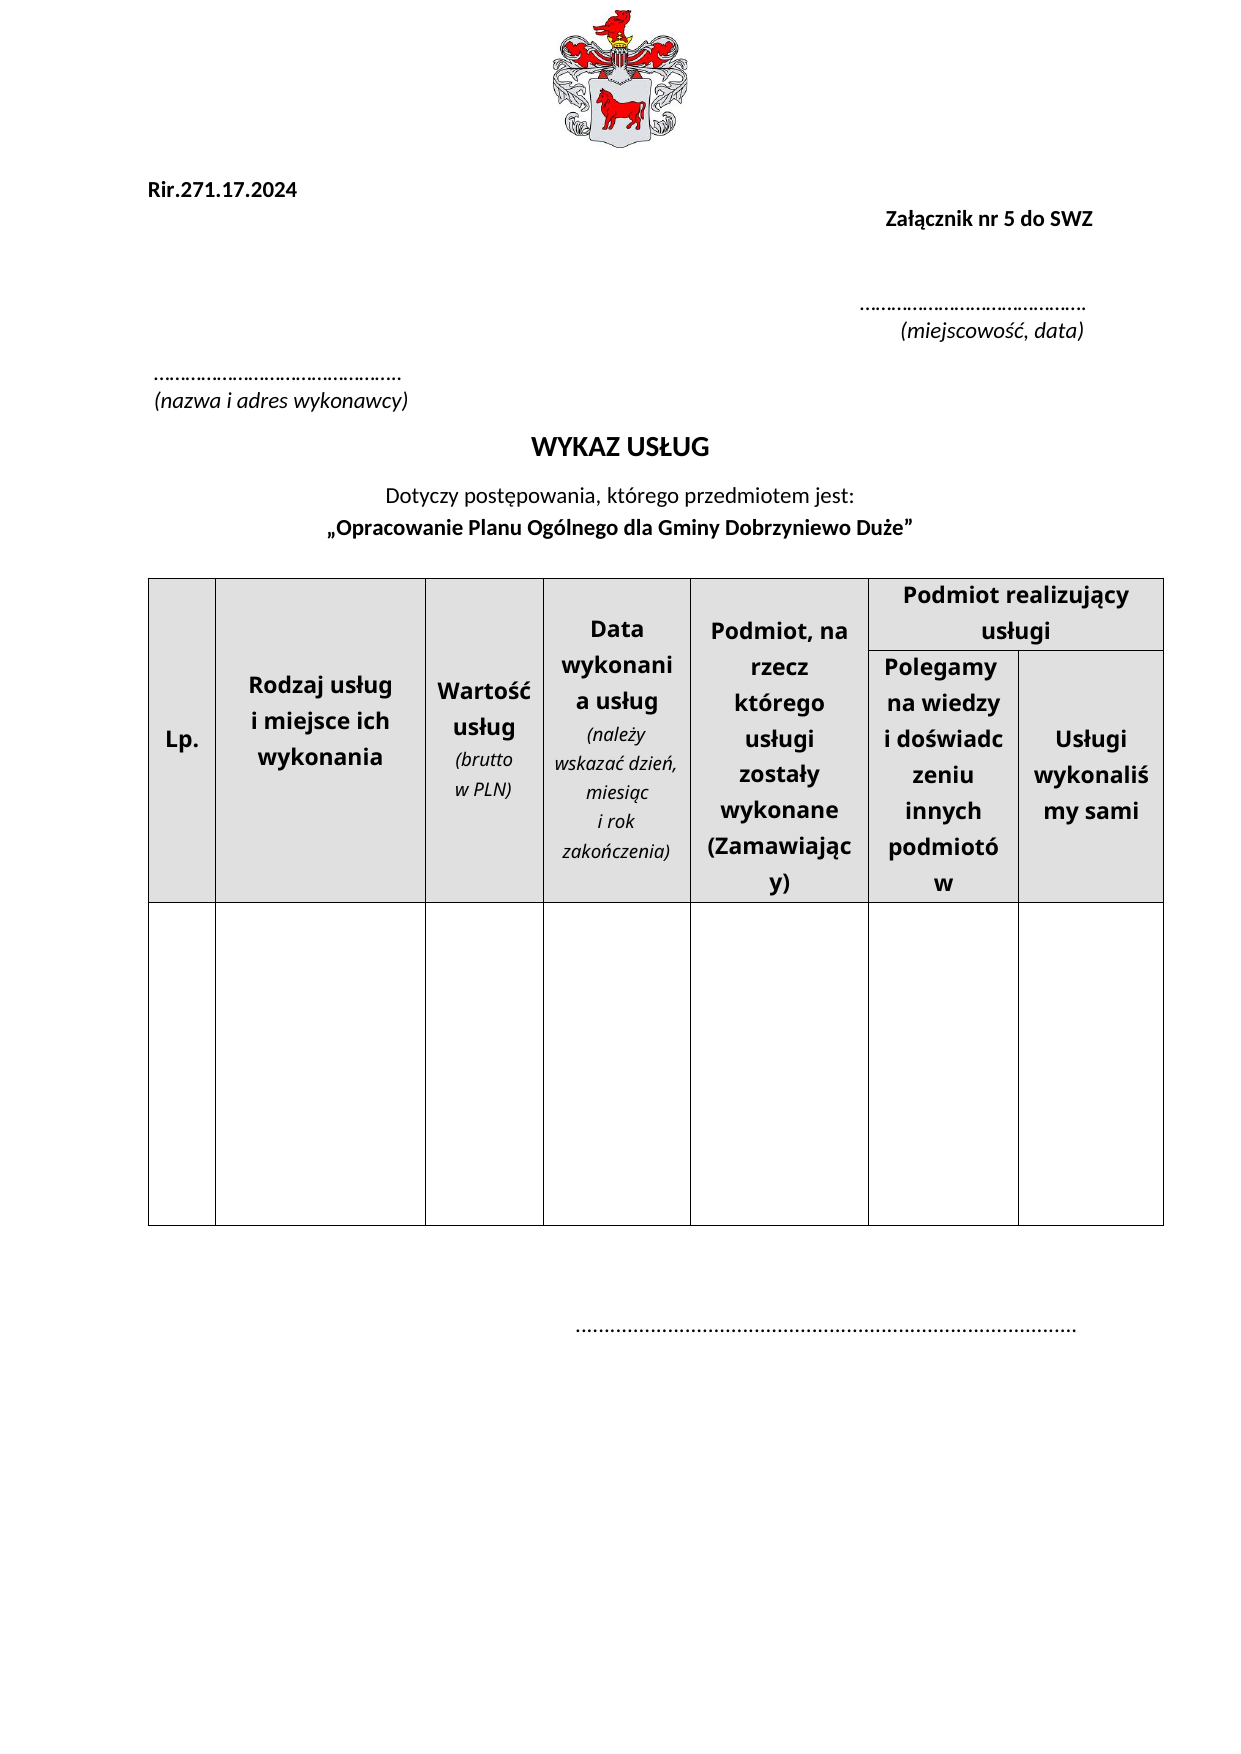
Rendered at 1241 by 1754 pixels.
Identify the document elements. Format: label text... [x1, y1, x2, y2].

table_cell [426, 903, 543, 1225]
text Dotyczy postępowania, którego przedmiotem jest: [148, 481, 1093, 509]
table_cell [149, 903, 215, 1225]
table_cell [691, 903, 868, 1225]
table_header Podmiot, na rzecz którego usługi zostały wykonane (Zamawiający) [691, 579, 868, 902]
text (nazwa i adres wykonawcy) [153, 386, 1087, 414]
text (miejscowość, data) [153, 316, 1087, 344]
text ....................................................................................... [560, 1310, 1093, 1338]
table_header Rodzaj usług i miejsce ich wykonania [216, 579, 425, 902]
text ……………………………………….. [153, 358, 1087, 386]
table_cell Usługi wykonaliśmy sami [1019, 651, 1163, 902]
table_header Wartość usług (brutto w PLN) [426, 579, 543, 902]
text Rir.271.17.2024 [148, 176, 1093, 204]
text Załącznik nr 5 do SWZ [148, 204, 1093, 232]
picture [552, 10, 688, 148]
table_header Data wykonania usług (należy wskazać dzień, miesiąc i rok zakończenia) [544, 579, 690, 902]
table_cell [1019, 903, 1163, 1225]
table_header Lp. [149, 579, 215, 902]
table_header Podmiot realizujący usługi [869, 579, 1163, 650]
text „Opracowanie Planu Ogólnego dla Gminy Dobrzyniewo Duże” [148, 513, 1093, 541]
table_cell [216, 903, 425, 1225]
text WYKAZ USŁUG [153, 428, 1087, 463]
table_cell [544, 903, 690, 1225]
table_cell Polegamy na wiedzy i doświadczeniu innych podmiotów [869, 651, 1018, 902]
table_cell [869, 903, 1018, 1225]
text ……………………………………. [153, 288, 1087, 316]
